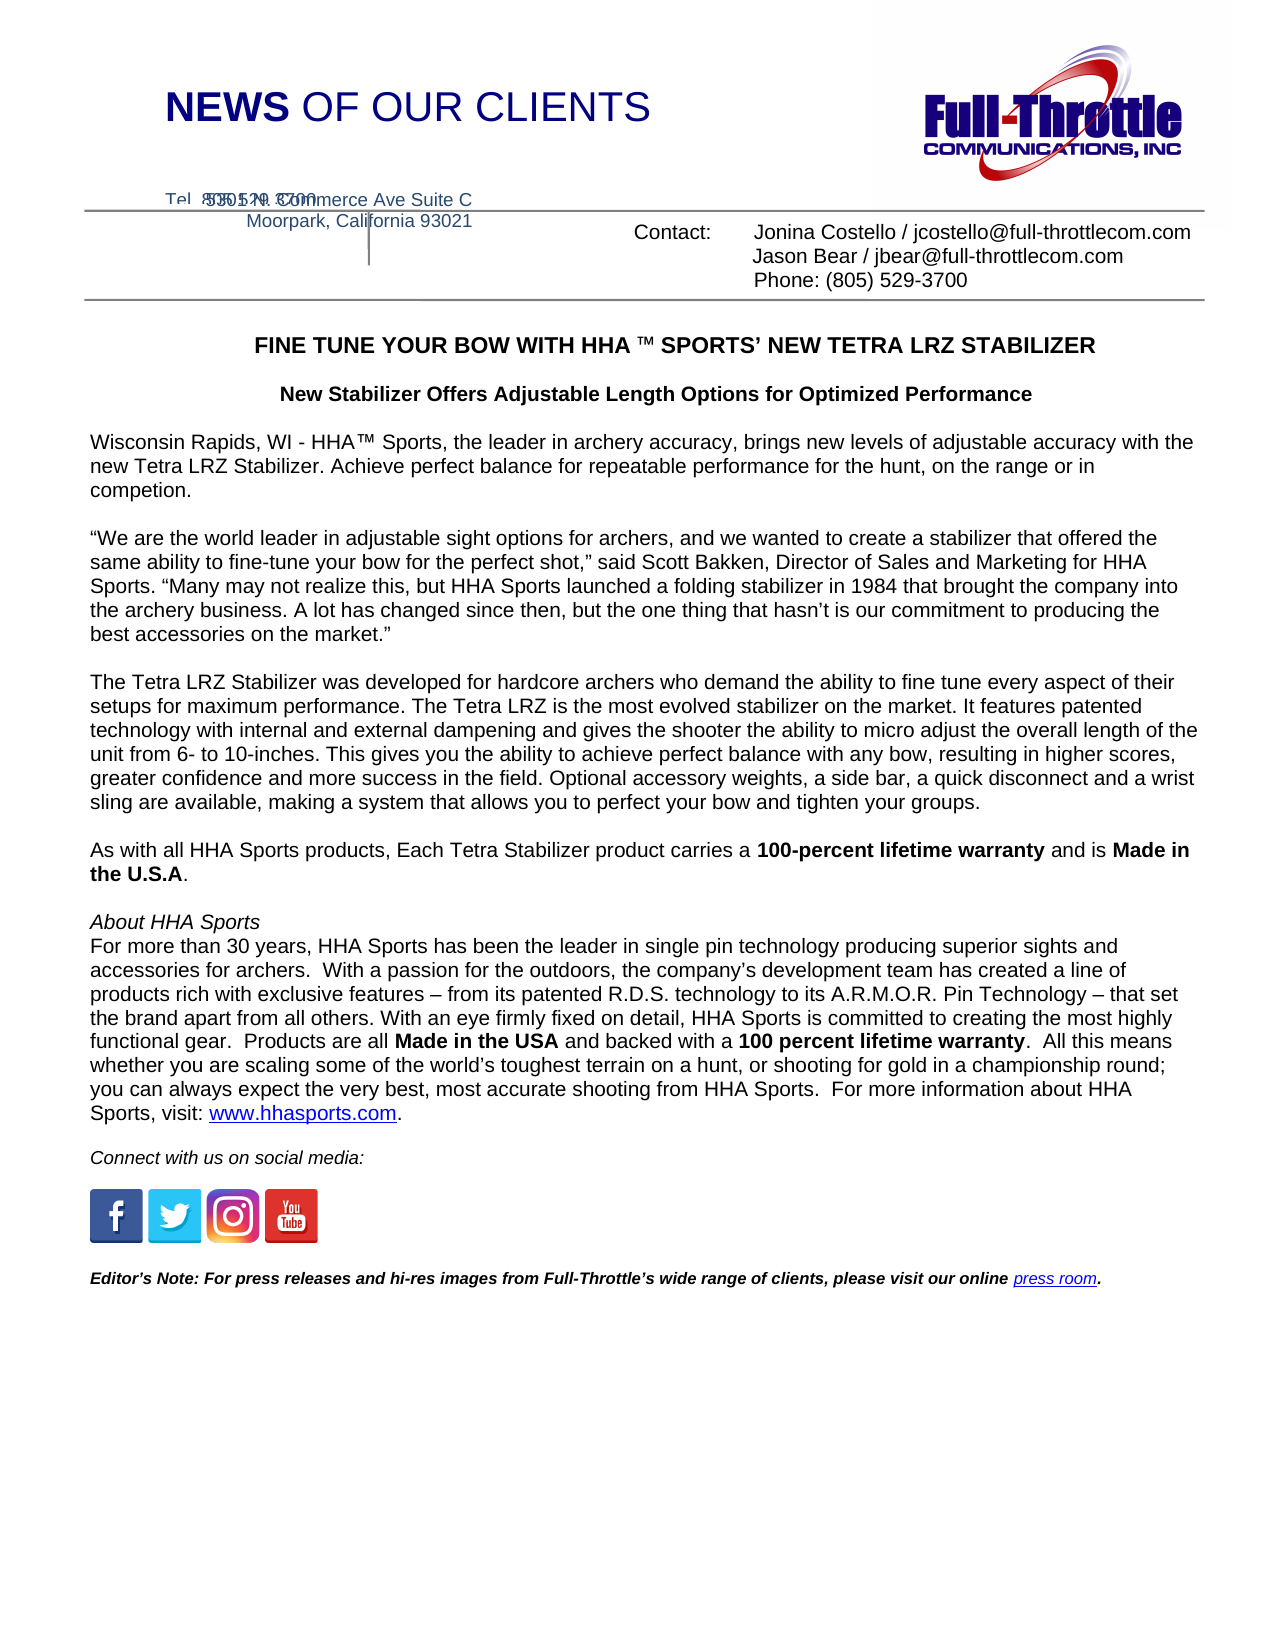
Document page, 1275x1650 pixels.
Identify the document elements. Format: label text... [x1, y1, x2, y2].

picture [992, 225, 1006, 230]
text As with all HHA Sports products, Each Tetra Stabilizer product carries a 100-percent lifetime warranty and is Made in the U.S.A. [90, 838, 1200, 886]
text For more than 30 years, HHA Sports has been the leader in single pin technology producing superior sights and accessories for archers. With a passion for the outdoors, the company’s development team has created a line of products rich with exclusive features – from its patented R.D.S. technology to its A.R.M.O.R. Pin Technology – that set the brand apart from all others. With an eye firmly fixed on detail, HHA Sports is committed to creating the most highly functional gear. Products are all Made in the USA and backed with a 100 percent lifetime warranty. All this means whether you are scaling some of the world’s toughest terrain on a hunt, or shooting for gold in a championship round; you can always expect the very best, most accurate shooting from HHA Sports. For more information about HHA Sports, visit: www.hhasports.com. [90, 933, 1200, 1125]
picture [265, 1189, 318, 1243]
text Editor’s Note: For press releases and hi-res images from Full-Throttle’s wide range of clients, please visit our online press room. [52, 1243, 1200, 1288]
text “We are the world leader in adjustable sight options for archers, and we wanted to create a stabilizer that offered the same ability to fine-tune your bow for the perfect shot,” said Scott Bakken, Director of Sales and Marketing for HHA Sports. “Many may not realize this, but HHA Sports launched a folding stabilizer in 1984 that brought the company into the archery business. A lot has changed since then, but the one thing that hasn’t is our commitment to producing the best accessories on the market.” [90, 526, 1200, 646]
picture [206, 1189, 260, 1243]
text The Tetra LRZ Stabilizer was developed for hardcore archers who demand the ability to fine tune every aspect of their setups for maximum performance. The Tetra LRZ is the most evolved stabilizer on the market. It features patented technology with internal and external dampening and gives the shooter the ability to micro adjust the overall length of the unit from 6- to 10-inches. This gives you the ability to achieve perfect balance with any bow, resulting in higher scores, greater confidence and more success in the field. Optional accessory weights, a side bar, a quick disconnect and a wrist sling are available, making a system that allows you to perfect your bow and tighten your groups. [90, 670, 1200, 814]
text About HHA Sports [90, 909, 1200, 933]
text Wisconsin Rapids, WI - HHA Sports, the leader in archery accuracy, brings new levels of adjustable accuracy with the new Tetra LRZ Stabilizer. Achieve perfect balance for repeatable performance for the hunt, on the range or in competion. [90, 430, 1200, 502]
text FINE TUNE YOUR BOW WITH HHA ™ SPORTS’ NEW TETRA LRZ STABILIZER [150, 329, 1200, 361]
text New Stabilizer Offers Adjustable Length Options for Optimized Performance [112, 382, 1200, 406]
text Connect with us on social media: [90, 1147, 1200, 1168]
picture [148, 1189, 202, 1240]
picture [90, 1189, 143, 1243]
picture [873, 0, 1231, 230]
